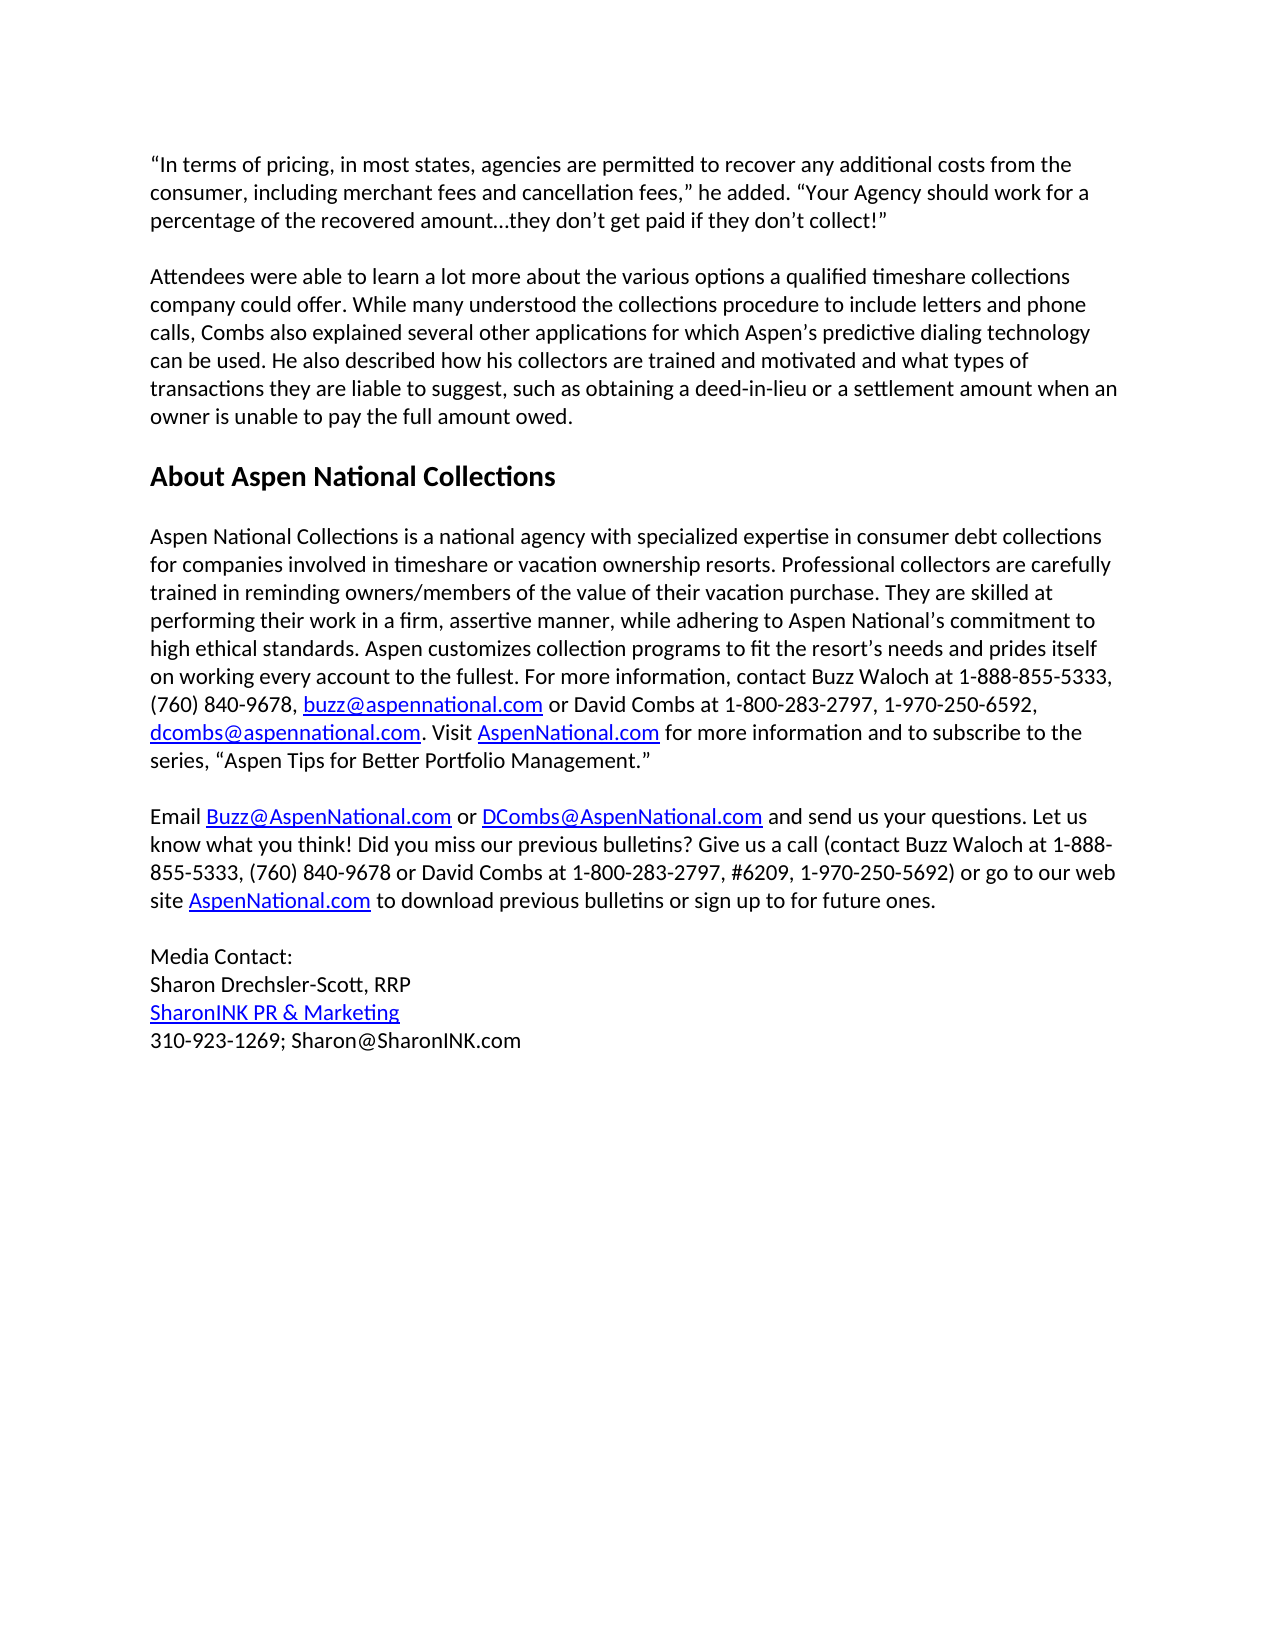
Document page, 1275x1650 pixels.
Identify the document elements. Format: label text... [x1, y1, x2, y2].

text Email Buzz@AspenNational.com or DCombs@AspenNational.com and send us your questions. Let us know what you think! Did you miss our previous bulletins? Give us a call (contact Buzz Waloch at 1-888-855-5333, (760) 840-9678 or David Combs at 1-800-283-2797, #6209, 1-970-250-5692) or go to our web site AspenNational.com to download previous bulletins or sign up to for future ones. [150, 802, 1125, 914]
text Sharon Drechsler-Scott, RRP [150, 970, 1125, 998]
text Attendees were able to learn a lot more about the various options a qualified timeshare collections company could offer. While many understood the collections procedure to include letters and phone calls, Combs also explained several other applications for which Aspen’s predictive dialing technology can be used. He also described how his collectors are trained and motivated and what types of transactions they are liable to suggest, such as obtaining a deed-in-lieu or a settlement amount when an owner is unable to pay the full amount owed. [150, 262, 1125, 430]
text SharonINK PR & Marketing [150, 998, 1125, 1026]
text “In terms of pricing, in most states, agencies are permitted to recover any additional costs from the consumer, including merchant fees and cancellation fees,” he added. “Your Agency should work for a percentage of the recovered amount…they don’t get paid if they don’t collect!” [150, 150, 1125, 234]
text 310-923-1269; Sharon@SharonINK.com [150, 1026, 1125, 1054]
text Aspen National Collections is a national agency with specialized expertise in consumer debt collections for companies involved in timeshare or vacation ownership resorts. Professional collectors are carefully trained in reminding owners/members of the value of their vacation purchase. They are skilled at performing their work in a firm, assertive manner, while adhering to Aspen National’s commitment to high ethical standards. Aspen customizes collection programs to fit the resort’s needs and prides itself on working every account to the fullest. For more information, contact Buzz Waloch at 1-888-855-5333, (760) 840-9678, buzz@aspennational.com or David Combs at 1-800-283-2797, 1-970-250-6592, dcombs@aspennational.com. Visit AspenNational.com for more information and to subscribe to the series, “Aspen Tips for Better Portfolio Management.” [150, 522, 1125, 774]
text About Aspen National Collections [150, 458, 1125, 494]
text Media Contact: [150, 942, 1125, 970]
